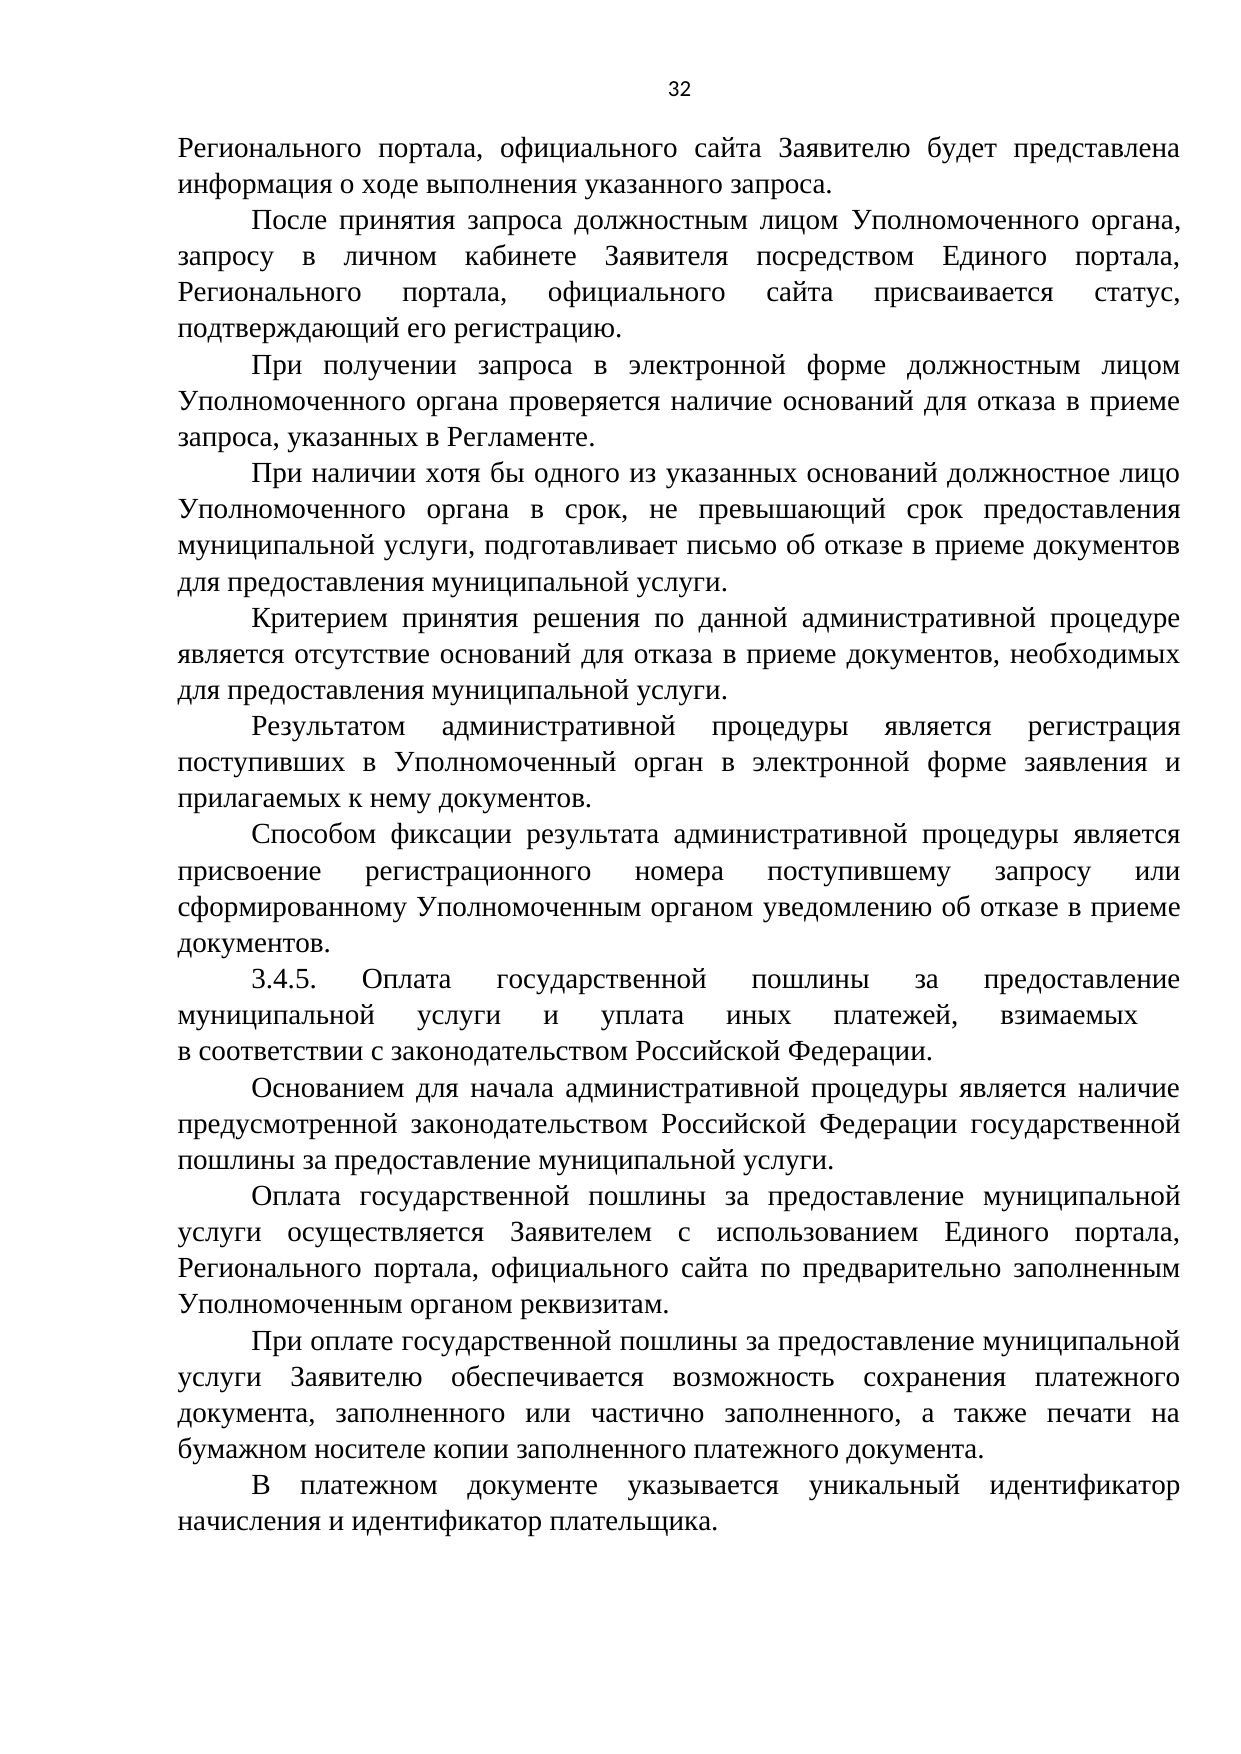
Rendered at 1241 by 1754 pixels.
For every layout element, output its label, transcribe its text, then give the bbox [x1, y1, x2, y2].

text При наличии хотя бы одного из указанных оснований должностное лицо Уполномоченного органа в срок, не превышающий срок предоставления муниципальной услуги, подготавливает письмо об отказе в приеме документов для предоставления муниципальной услуги. [177, 455, 1181, 597]
text Способом фиксации результата административной процедуры является присвоение регистрационного номера поступившему запросу или сформированному Уполномоченным органом уведомлению об отказе в приеме документов. [177, 817, 1181, 959]
text Критерием принятия решения по данной административной процедуре является отсутствие оснований для отказа в приеме документов, необходимых для предоставления муниципальной услуги. [177, 600, 1181, 706]
text При оплате государственной пошлины за предоставление муниципальной услуги Заявителю обеспечивается возможность сохранения платежного документа, заполненного или частично заполненного, а также печати на бумажном носителе копии заполненного платежного документа. [177, 1323, 1181, 1465]
text Результатом административной процедуры является регистрация поступивших в Уполномоченный орган в электронной форме заявления и прилагаемых к нему документов. [177, 708, 1181, 814]
text Основанием для начала административной процедуры является наличие предусмотренной законодательством Российской Федерации государственной пошлины за предоставление муниципальной услуги. [177, 1070, 1181, 1176]
text 3.4.5. Оплата государственной пошлины за предоставление муниципальной услуги и уплата иных платежей, взимаемых в соответствии с законодательством Российской Федерации. [177, 961, 1181, 1067]
text При получении запроса в электронной форме должностным лицом Уполномоченного органа проверяется наличие оснований для отказа в приеме запроса, указанных в Регламенте. [177, 347, 1181, 453]
text Оплата государственной пошлины за предоставление муниципальной услуги осуществляется Заявителем с использованием Единого портала, Регионального портала, официального сайта по предварительно заполненным Уполномоченным органом реквизитам. [177, 1178, 1181, 1320]
text После принятия запроса должностным лицом Уполномоченного органа, запросу в личном кабинете Заявителя посредством Единого портала, Регионального портала, официального сайта присваивается статус, подтверждающий его регистрацию. [177, 202, 1181, 344]
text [177, 130, 1181, 199]
text В платежном документе указывается уникальный идентификатор начисления и идентификатор плательщика. [177, 1467, 1181, 1537]
